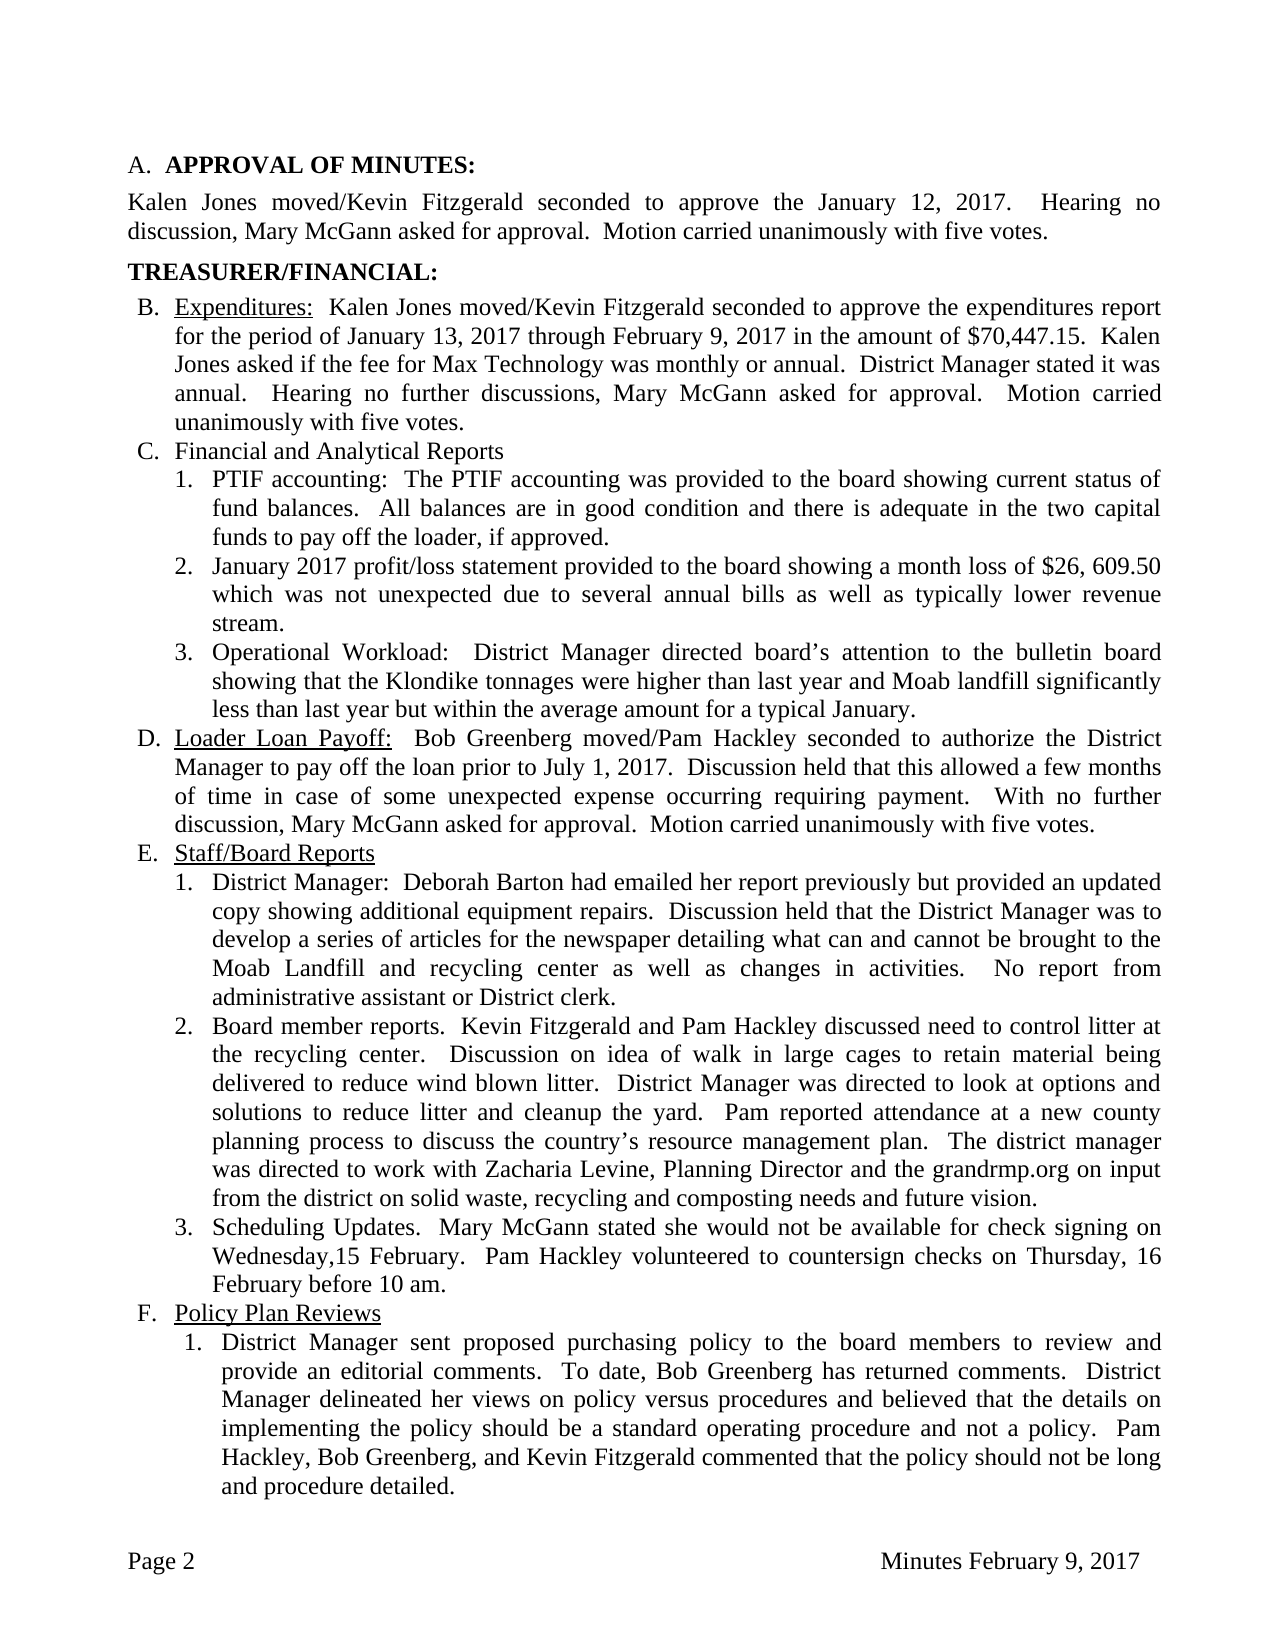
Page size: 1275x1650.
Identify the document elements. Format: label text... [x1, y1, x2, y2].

list Financial and Analytical Reports [137, 436, 1162, 464]
subtitle TREASURER/FINANCIAL: [127, 257, 1162, 286]
list Expenditures: Kalen Jones moved/Kevin Fitzgerald seconded to approve the expenditures report for the period of January 13, 2017 through February 9, 2017 in the amount of $70,447.15. Kalen Jones asked if the fee for Max Technology was monthly or annual. District Manager stated it was annual. Hearing no further discussions, Mary McGann asked for approval. Motion carried unanimously with five votes. [137, 292, 1162, 436]
list Loader Loan Payoff: Bob Greenberg moved/Pam Hackley seconded to authorize the District Manager to pay off the loan prior to July 1, 2017. Discussion held that this allowed a few months of time in case of some unexpected expense occurring requiring payment. With no further discussion, Mary McGann asked for approval. Motion carried unanimously with five votes. [137, 723, 1162, 838]
list Policy Plan Reviews [137, 1298, 1162, 1327]
list District Manager sent proposed purchasing policy to the board members to review and provide an editorial comments. To date, Bob Greenberg has returned comments. District Manager delineated her views on policy versus procedures and believed that the details on implementing the policy should be a standard operating procedure and not a policy. Pam Hackley, Bob Greenberg, and Kevin Fitzgerald commented that the policy should not be long and procedure detailed. [184, 1327, 1162, 1499]
list Scheduling Updates. Mary McGann stated she would not be available for check signing on Wednesday,15 February. Pam Hackley volunteered to countersign checks on Thursday, 16 February before 10 am. [174, 1212, 1162, 1298]
text Kalen Jones moved/Kevin Fitzgerald seconded to approve the January 12, 2017. Hearing no discussion, Mary McGann asked for approval. Motion carried unanimously with five votes. [127, 187, 1162, 244]
list Operational Workload: District Manager directed board’s attention to the bulletin board showing that the Klondike tonnages were higher than last year and Moab landfill significantly less than last year but within the average amount for a typical January. [174, 637, 1162, 723]
list Staff/Board Reports [137, 838, 1162, 867]
list PTIF accounting: The PTIF accounting was provided to the board showing current status of fund balances. All balances are in good condition and there is adequate in the two capital funds to pay off the loader, if approved. [174, 464, 1162, 551]
list January 2017 profit/loss statement provided to the board showing a month loss of $26, 609.50 which was not unexpected due to several annual bills as well as typically lower revenue stream. [174, 551, 1162, 637]
list Board member reports. Kevin Fitzgerald and Pam Hackley discussed need to control litter at the recycling center. Discussion on idea of walk in large cages to retain material being delivered to reduce wind blown litter. District Manager was directed to look at options and solutions to reduce litter and cleanup the yard. Pam reported attendance at a new county planning process to discuss the country’s resource management plan. The district manager was directed to work with Zacharia Levine, Planning Director and the grandrmp.org on input from the district on solid waste, recycling and composting needs and future vision. [174, 1011, 1162, 1212]
list District Manager: Deborah Barton had emailed her report previously but provided an updated copy showing additional equipment repairs. Discussion held that the District Manager was to develop a series of articles for the newspaper detailing what can and cannot be brought to the Moab Landfill and recycling center as well as changes in activities. No report from administrative assistant or District clerk. [174, 867, 1162, 1011]
subtitle APPROVAL OF MINUTES: [127, 150, 1162, 179]
